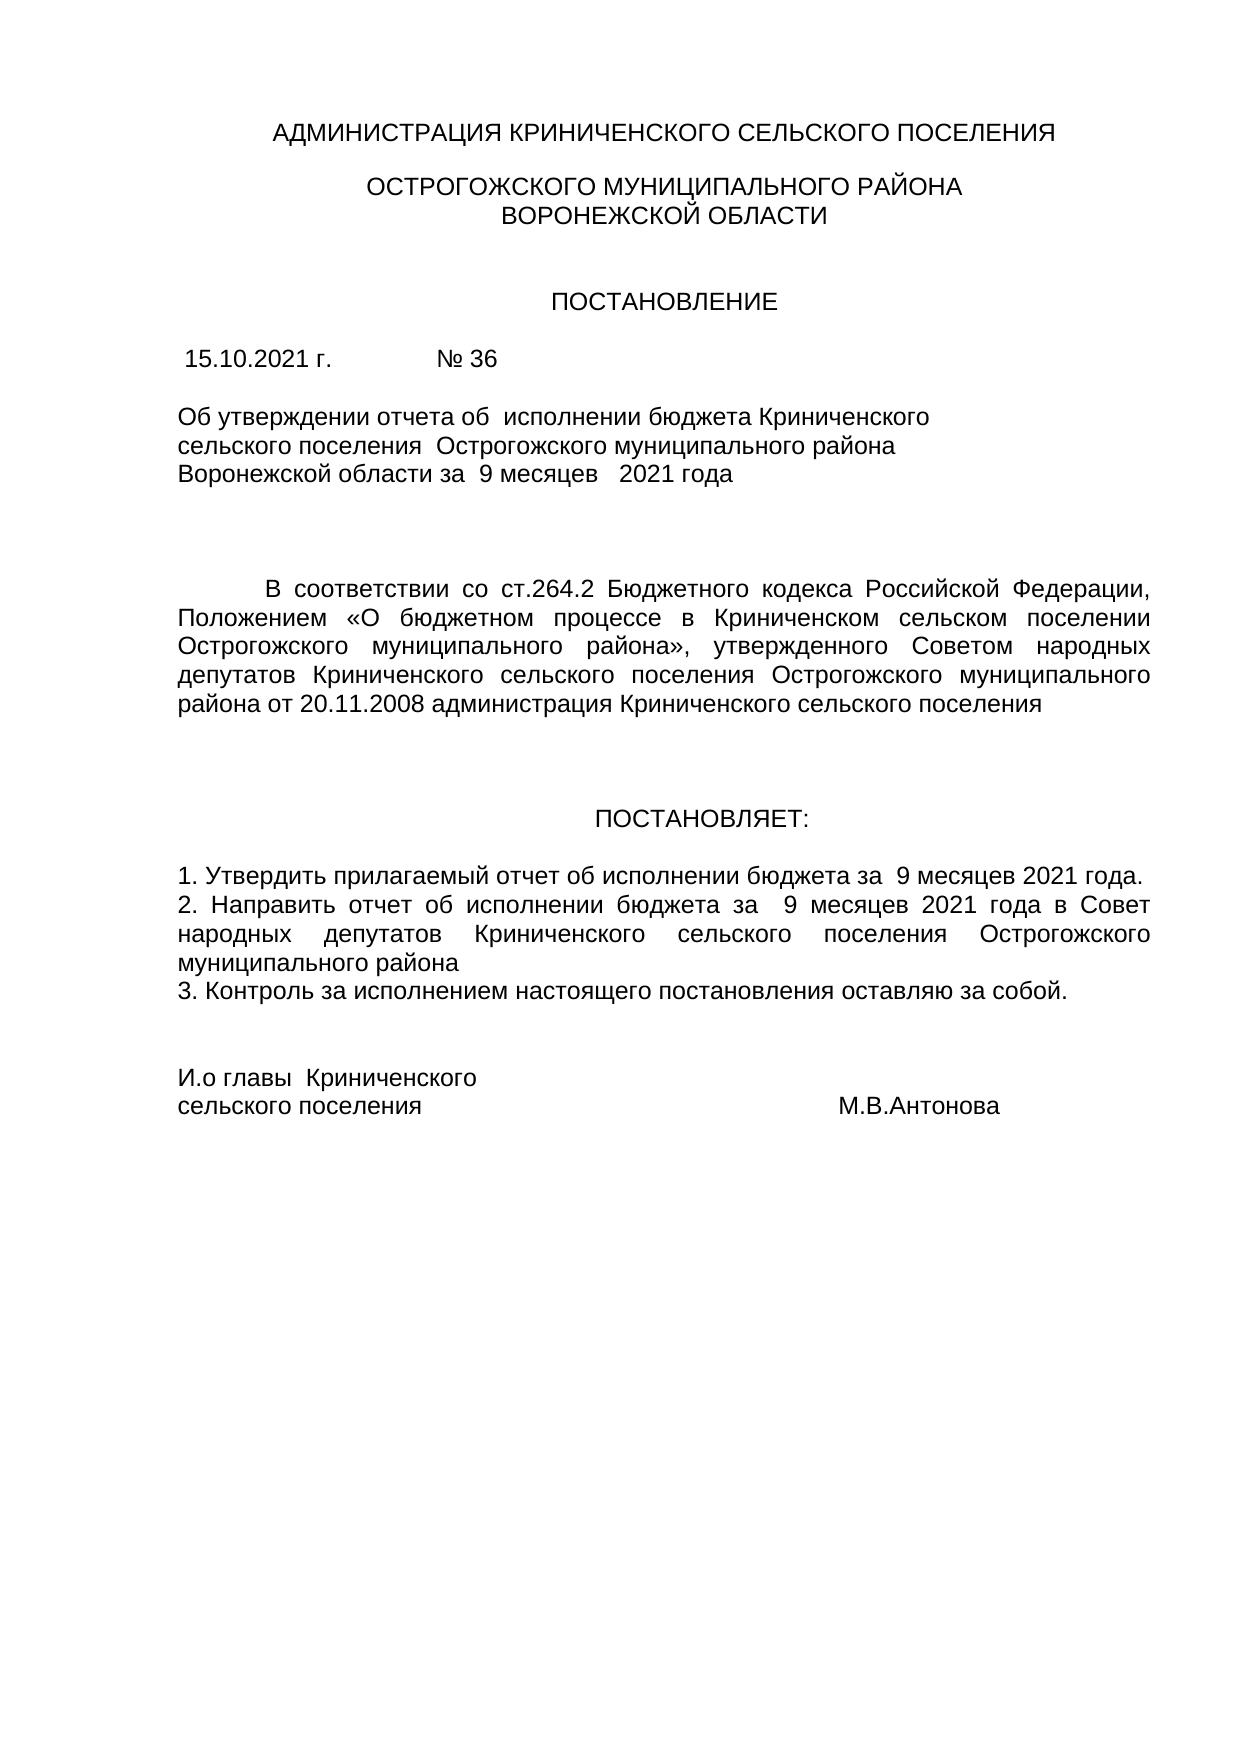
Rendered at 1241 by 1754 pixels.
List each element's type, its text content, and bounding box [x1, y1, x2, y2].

text 3. Контроль за исполнением настоящего постановления оставляю за собой. [177, 976, 1152, 1005]
text 2. Направить отчет об исполнении бюджета за 9 месяцев 2021 года в Совет народных депутатов Криниченского сельского поселения Острогожского муниципального района [177, 890, 1152, 976]
text сельского поселения М.В.Антонова [177, 1091, 1152, 1120]
text ОСТРОГОЖСКОГО МУНИЦИПАЛЬНОГО РАЙОНА [177, 172, 1152, 201]
text Воронежской области за 9 месяцев 2021 года [177, 459, 1152, 488]
text В соответствии со ст.264.2 Бюджетного кодекса Российской Федерации, Положением «О бюджетном процессе в Криниченском сельском поселении Острогожского муниципального района», утвержденного Советом народных депутатов Криниченского сельского поселения Острогожского муниципального района от 20.11.2008 администрация Криниченского сельского поселения [177, 574, 1152, 717]
text ПОСТАНОВЛЕНИЕ [177, 287, 1152, 316]
text сельского поселения Острогожского муниципального района [177, 431, 1152, 459]
text АДМИНИСТРАЦИЯ КРИНИЧЕНСКОГО СЕЛЬСКОГО ПОСЕЛЕНИЯ [177, 118, 1152, 147]
text ВОРОНЕЖСКОЙ ОБЛАСТИ [177, 201, 1152, 229]
text 1. Утвердить прилагаемый отчет об исполнении бюджета за 9 месяцев 2021 года. [177, 861, 1152, 890]
text 15.10.2021 г. № 36 [177, 344, 1152, 373]
text Об утверждении отчета об исполнении бюджета Криниченского [177, 402, 1152, 431]
text И.о главы Криниченского [177, 1062, 1152, 1091]
text ПОСТАНОВЛЯЕТ: [177, 804, 1152, 832]
